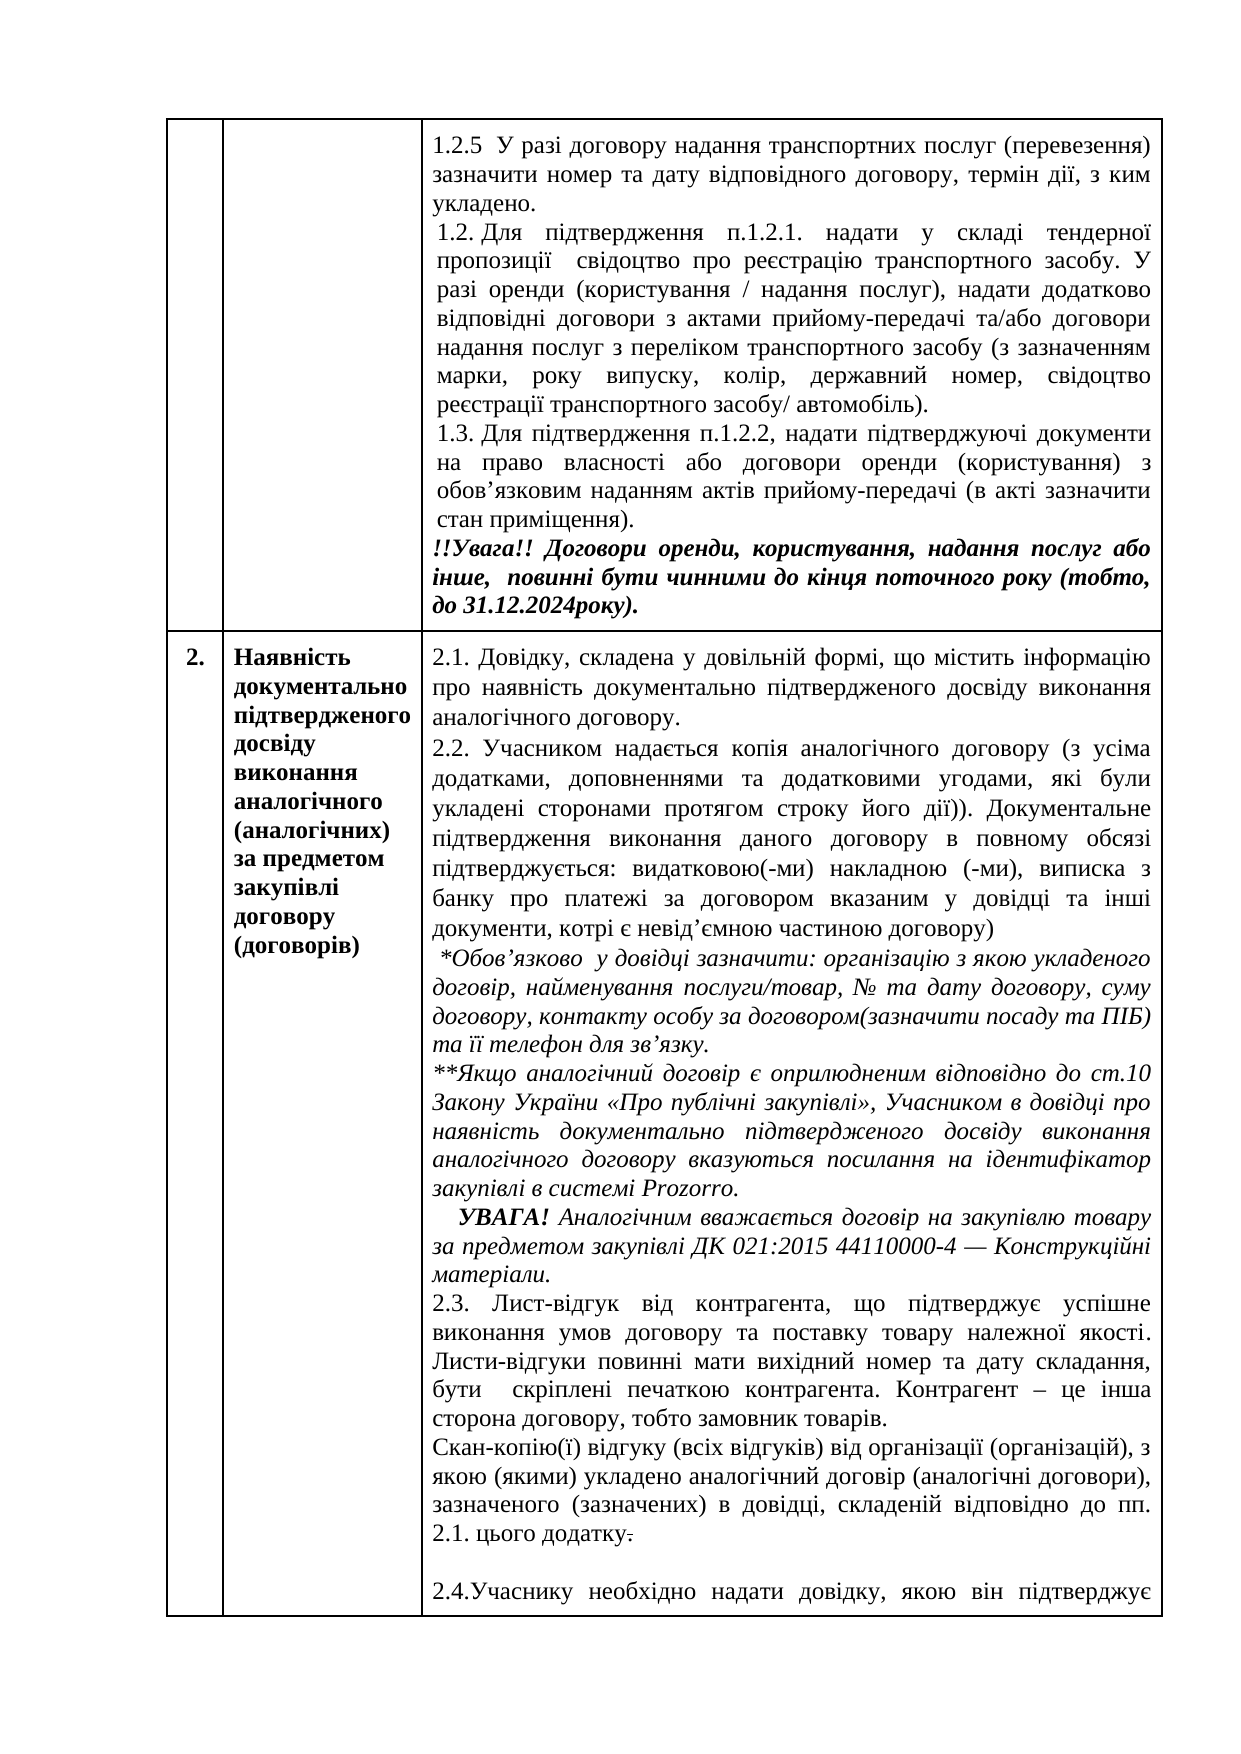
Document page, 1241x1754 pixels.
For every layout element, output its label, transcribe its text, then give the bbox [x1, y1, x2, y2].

table_cell 1. [168, 120, 222, 630]
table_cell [224, 120, 421, 630]
table_cell 2. [168, 632, 222, 1615]
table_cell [423, 120, 1161, 630]
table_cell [423, 632, 1161, 1615]
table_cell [224, 632, 421, 1615]
